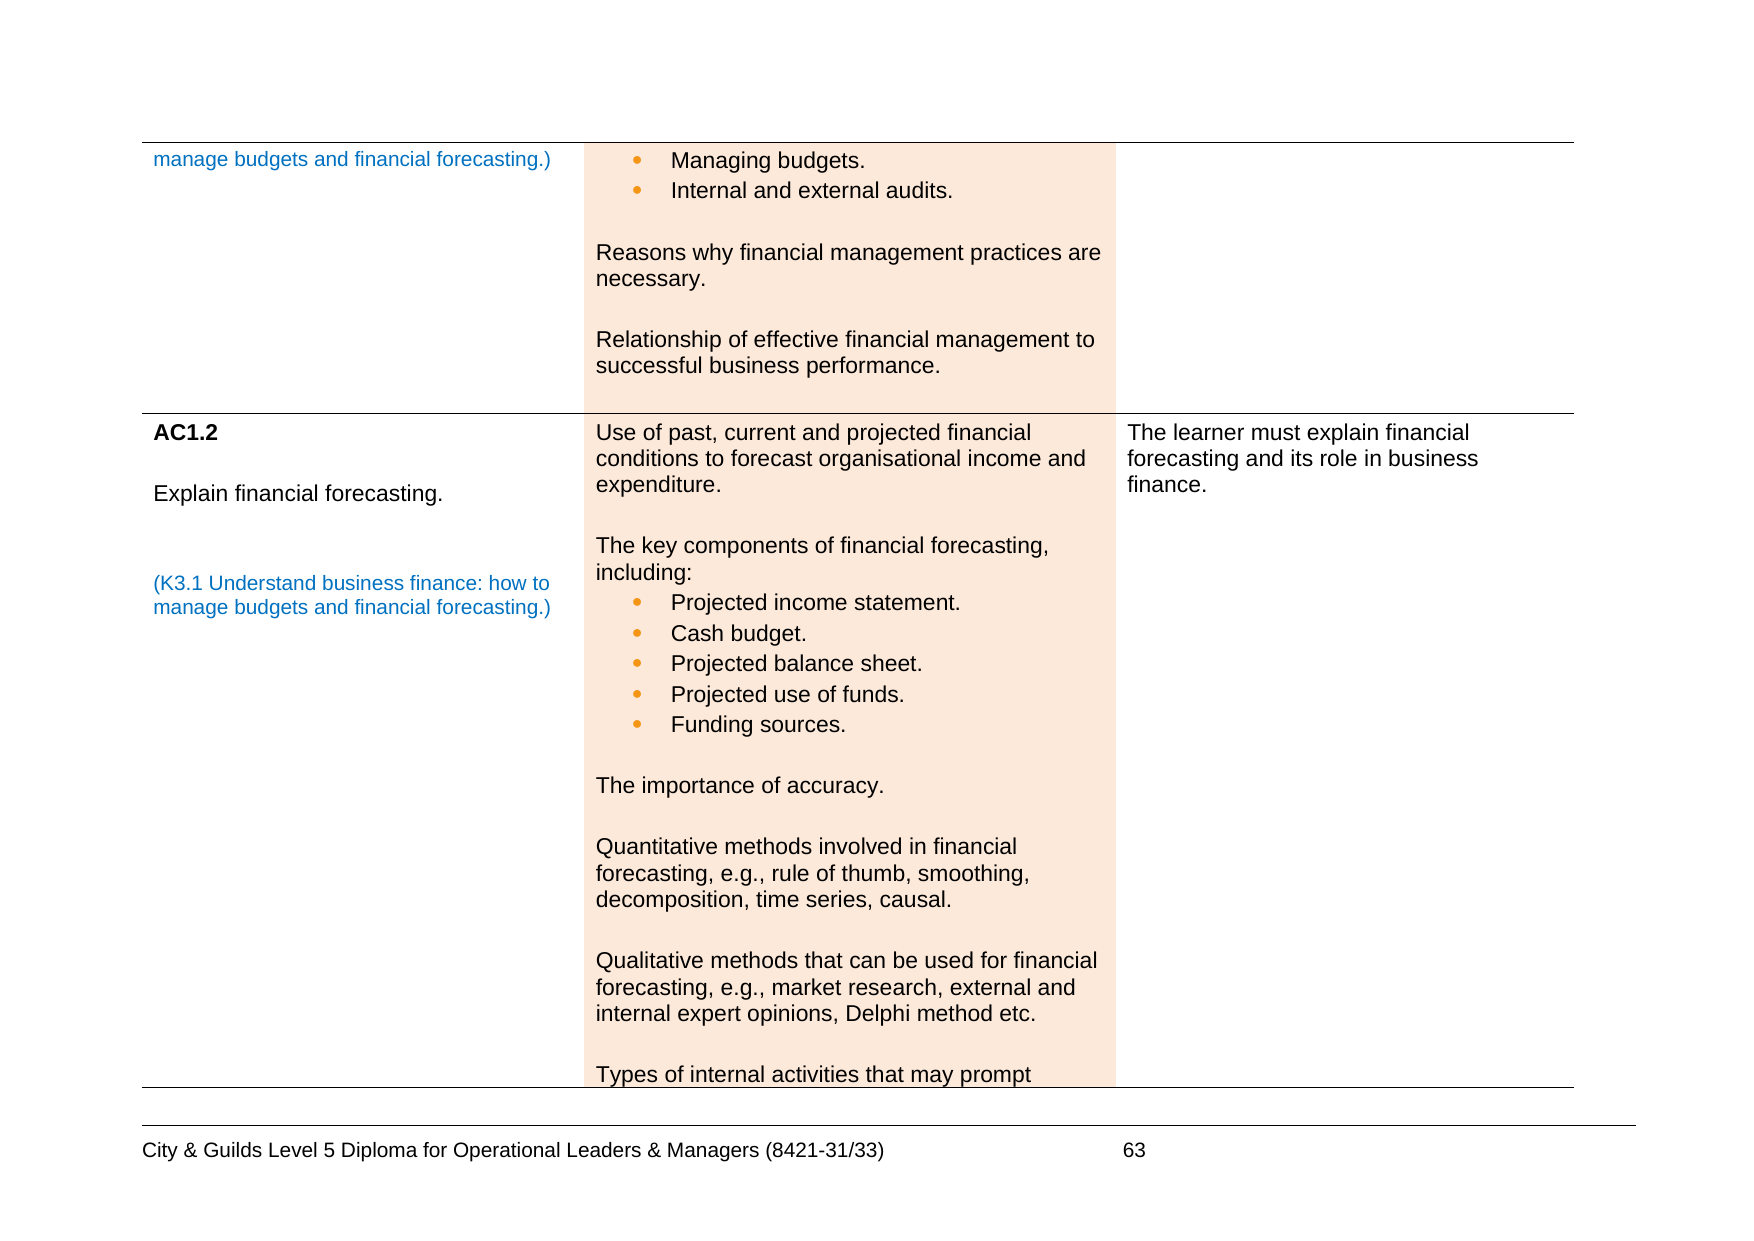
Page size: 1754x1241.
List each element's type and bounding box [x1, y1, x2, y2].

table_cell [142, 143, 584, 413]
table_cell [584, 414, 1116, 1087]
table_cell [142, 414, 584, 1087]
table_cell [1116, 414, 1573, 1087]
table_cell [584, 143, 1116, 413]
table_cell [1116, 143, 1573, 413]
